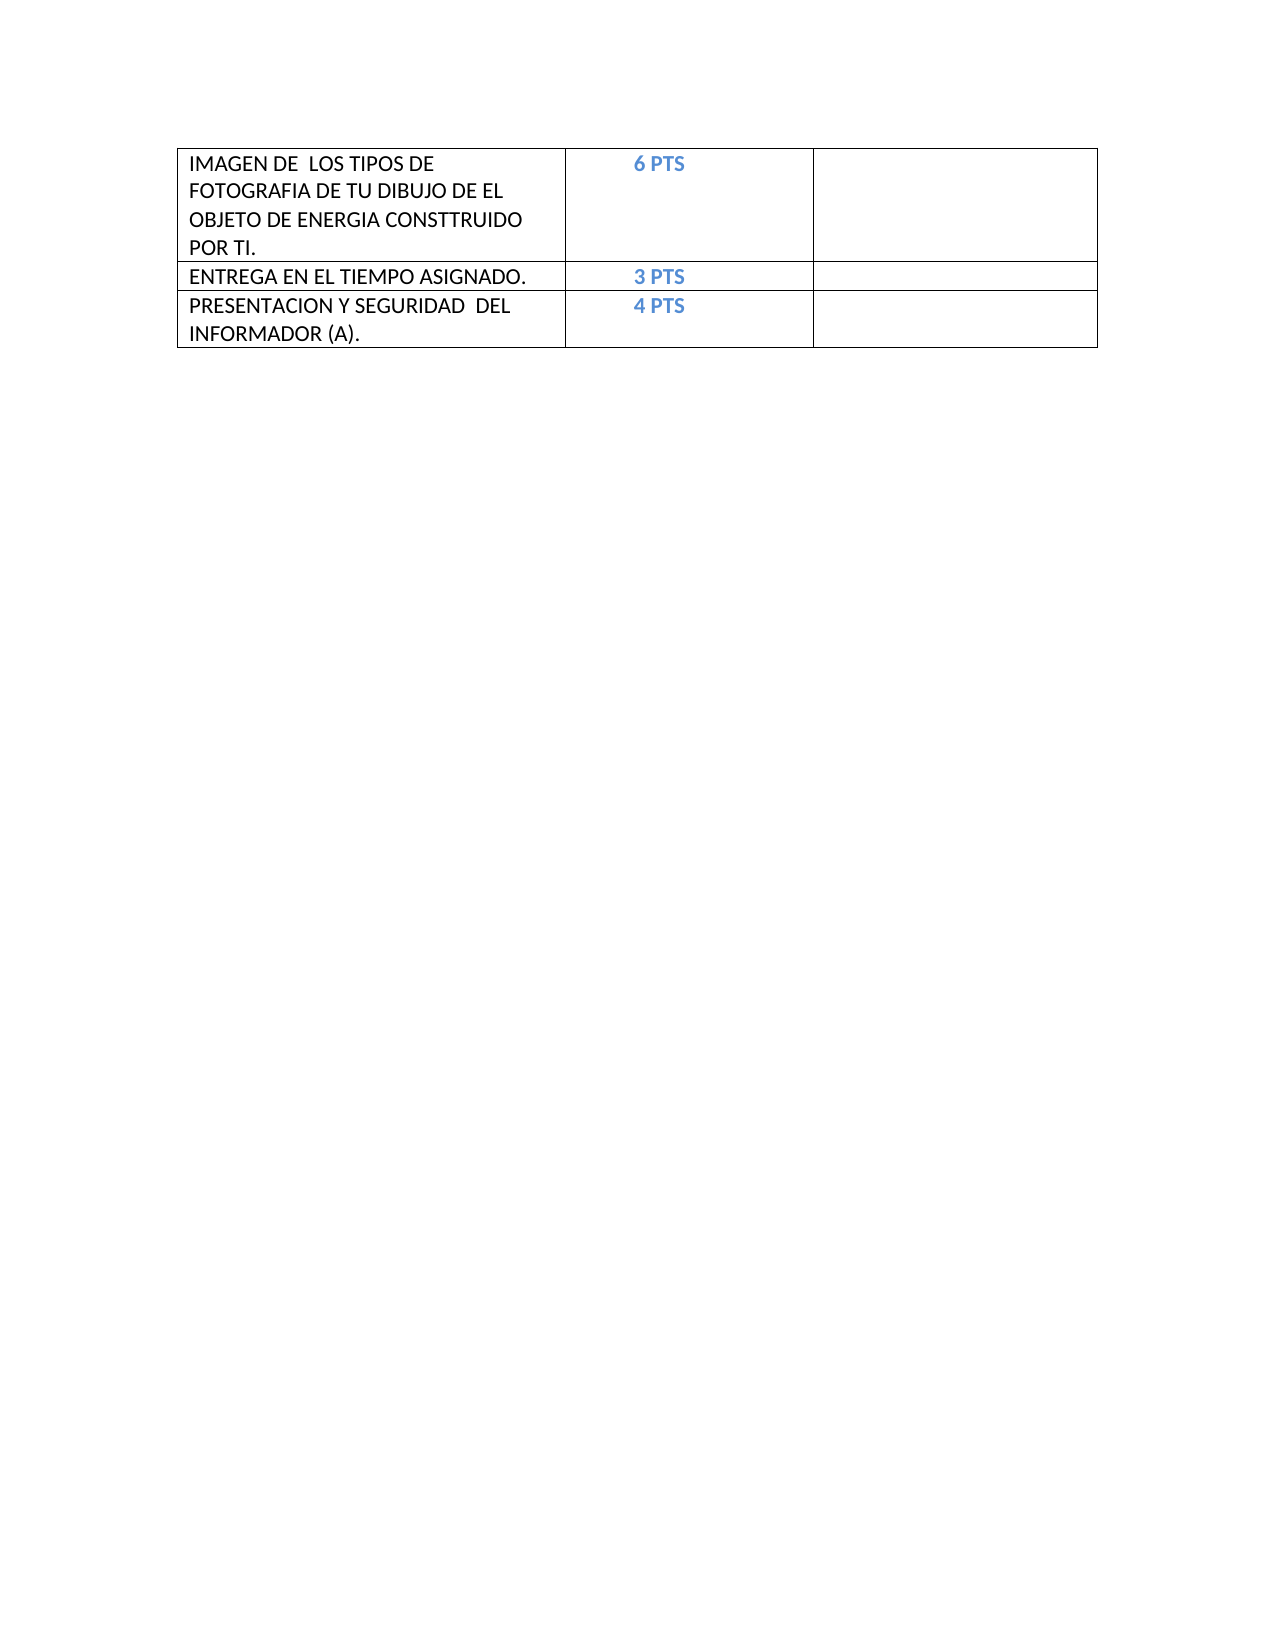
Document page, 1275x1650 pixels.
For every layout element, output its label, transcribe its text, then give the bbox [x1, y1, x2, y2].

table_cell [814, 262, 1097, 290]
table_cell 6 PTS [566, 149, 813, 261]
table_cell IMAGEN DE LOS TIPOS DE FOTOGRAFIA DE TU DIBUJO DE EL OBJETO DE ENERGIA CONSTTRUIDO POR TI. [178, 149, 565, 261]
table_cell PRESENTACION Y SEGURIDAD DEL INFORMADOR (A). [178, 291, 565, 347]
table_cell 3 PTS [566, 262, 813, 290]
table_cell [814, 149, 1097, 261]
table_cell 4 PTS [566, 291, 813, 347]
table_cell ENTREGA EN EL TIEMPO ASIGNADO. [178, 262, 565, 290]
table_cell [814, 291, 1097, 347]
